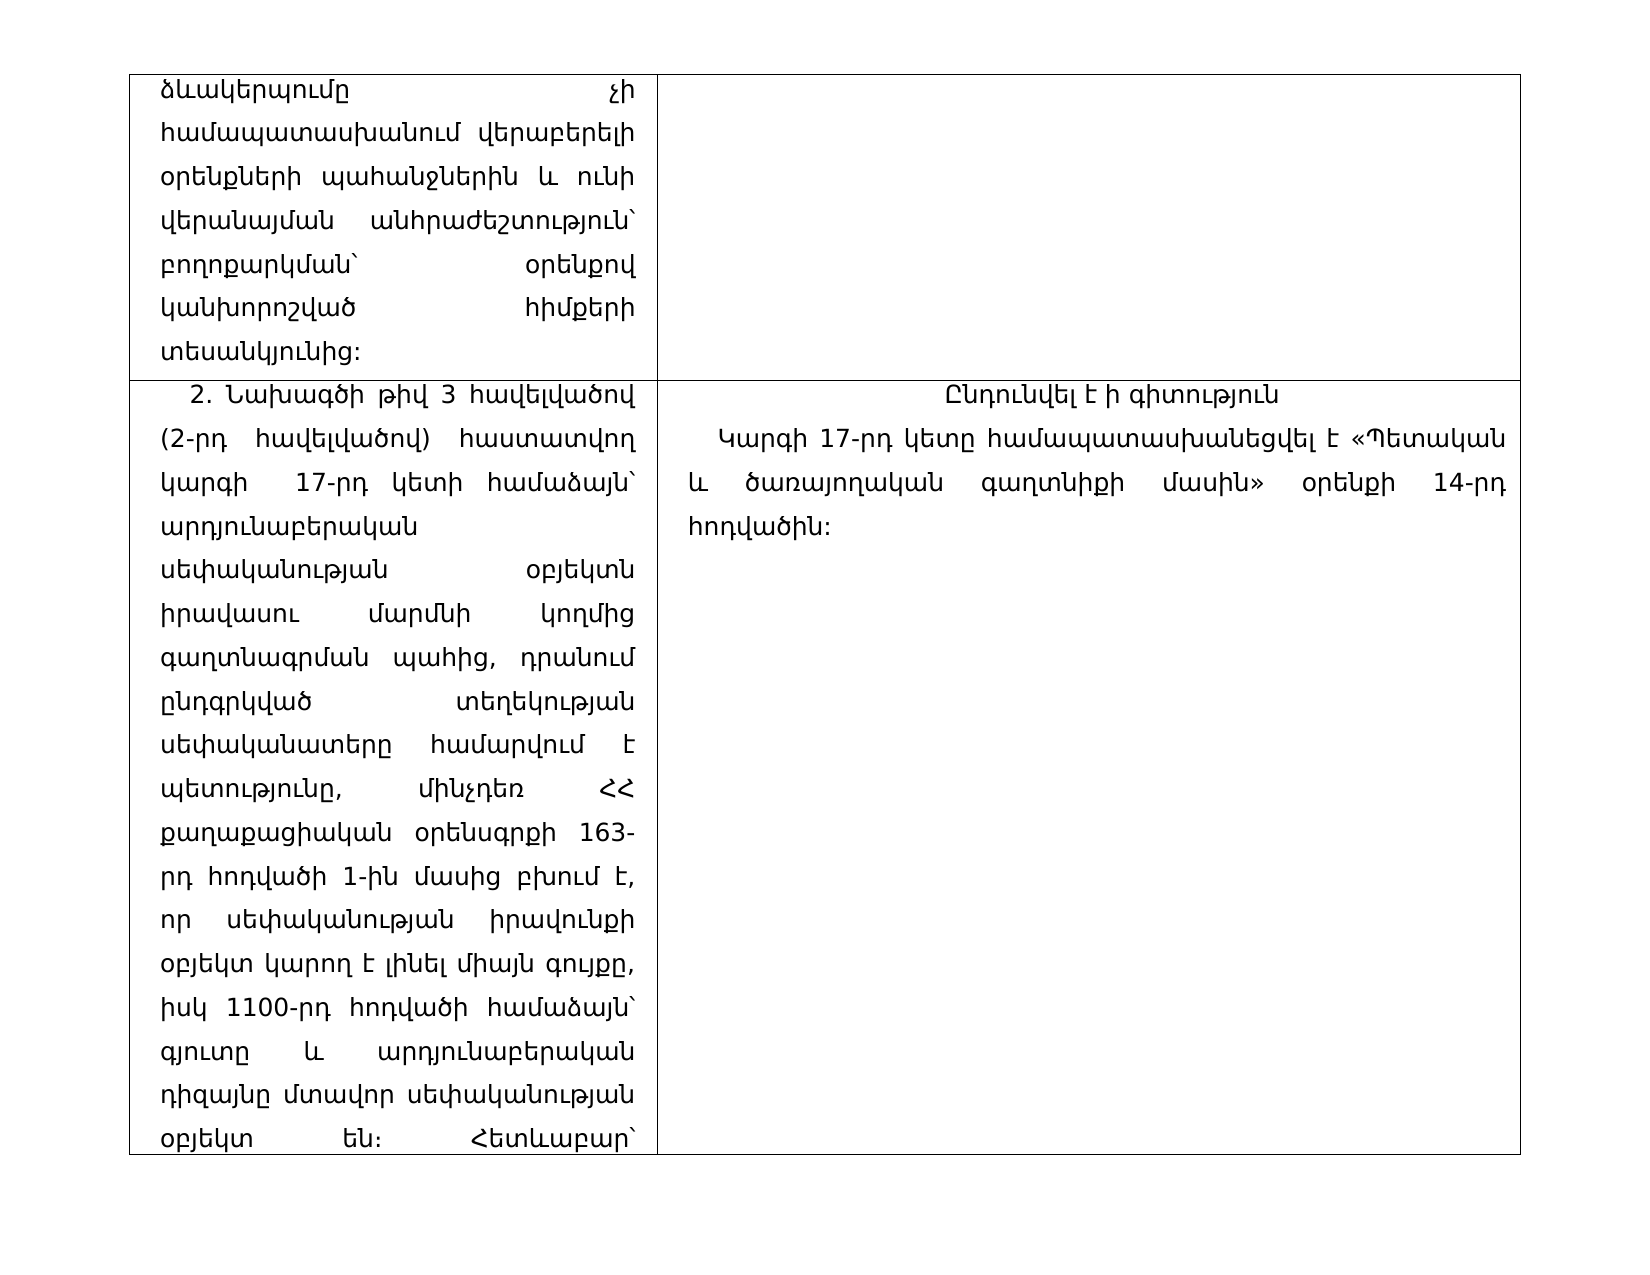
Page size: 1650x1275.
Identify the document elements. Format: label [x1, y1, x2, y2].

table_cell [130, 75, 657, 380]
table_cell [130, 381, 657, 1154]
table_cell [658, 75, 1520, 380]
table_cell [658, 381, 1520, 1154]
